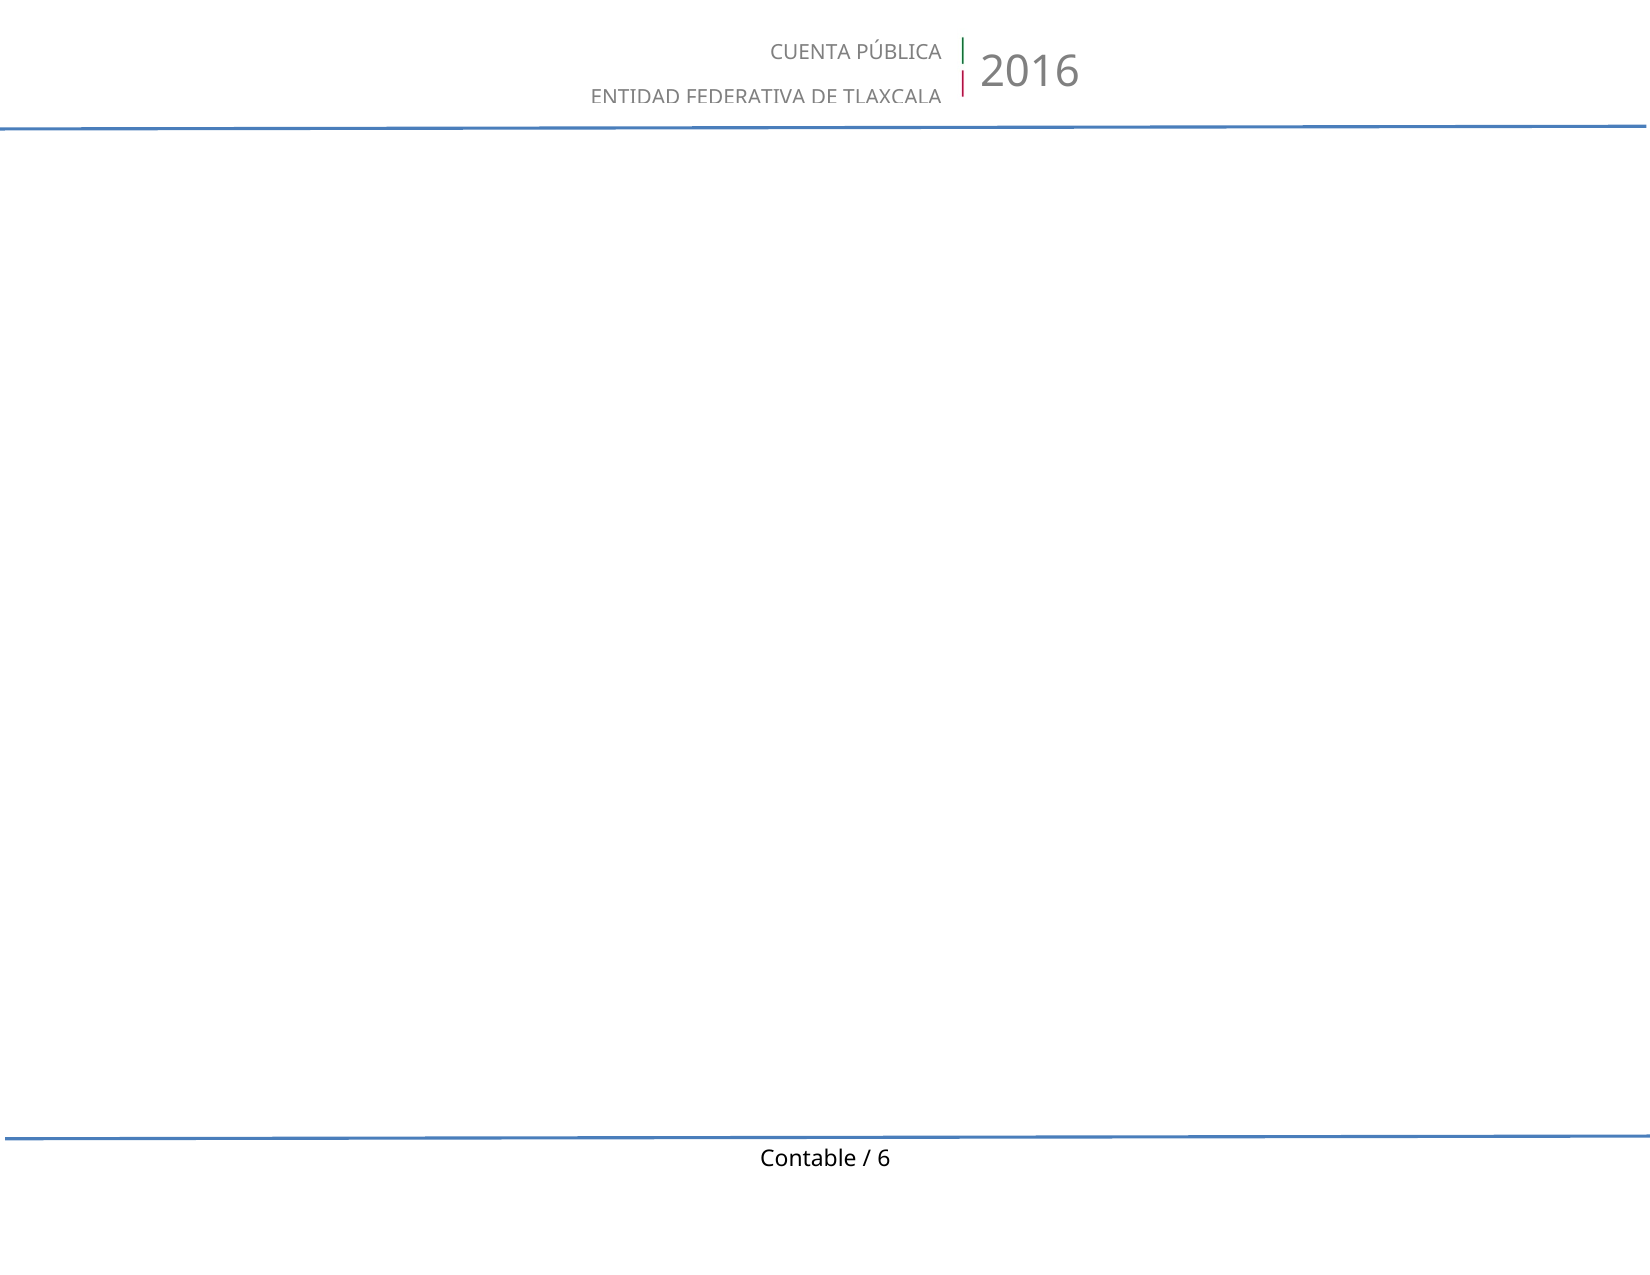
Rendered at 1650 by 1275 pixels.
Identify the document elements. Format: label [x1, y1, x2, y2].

picture [956, 28, 974, 100]
